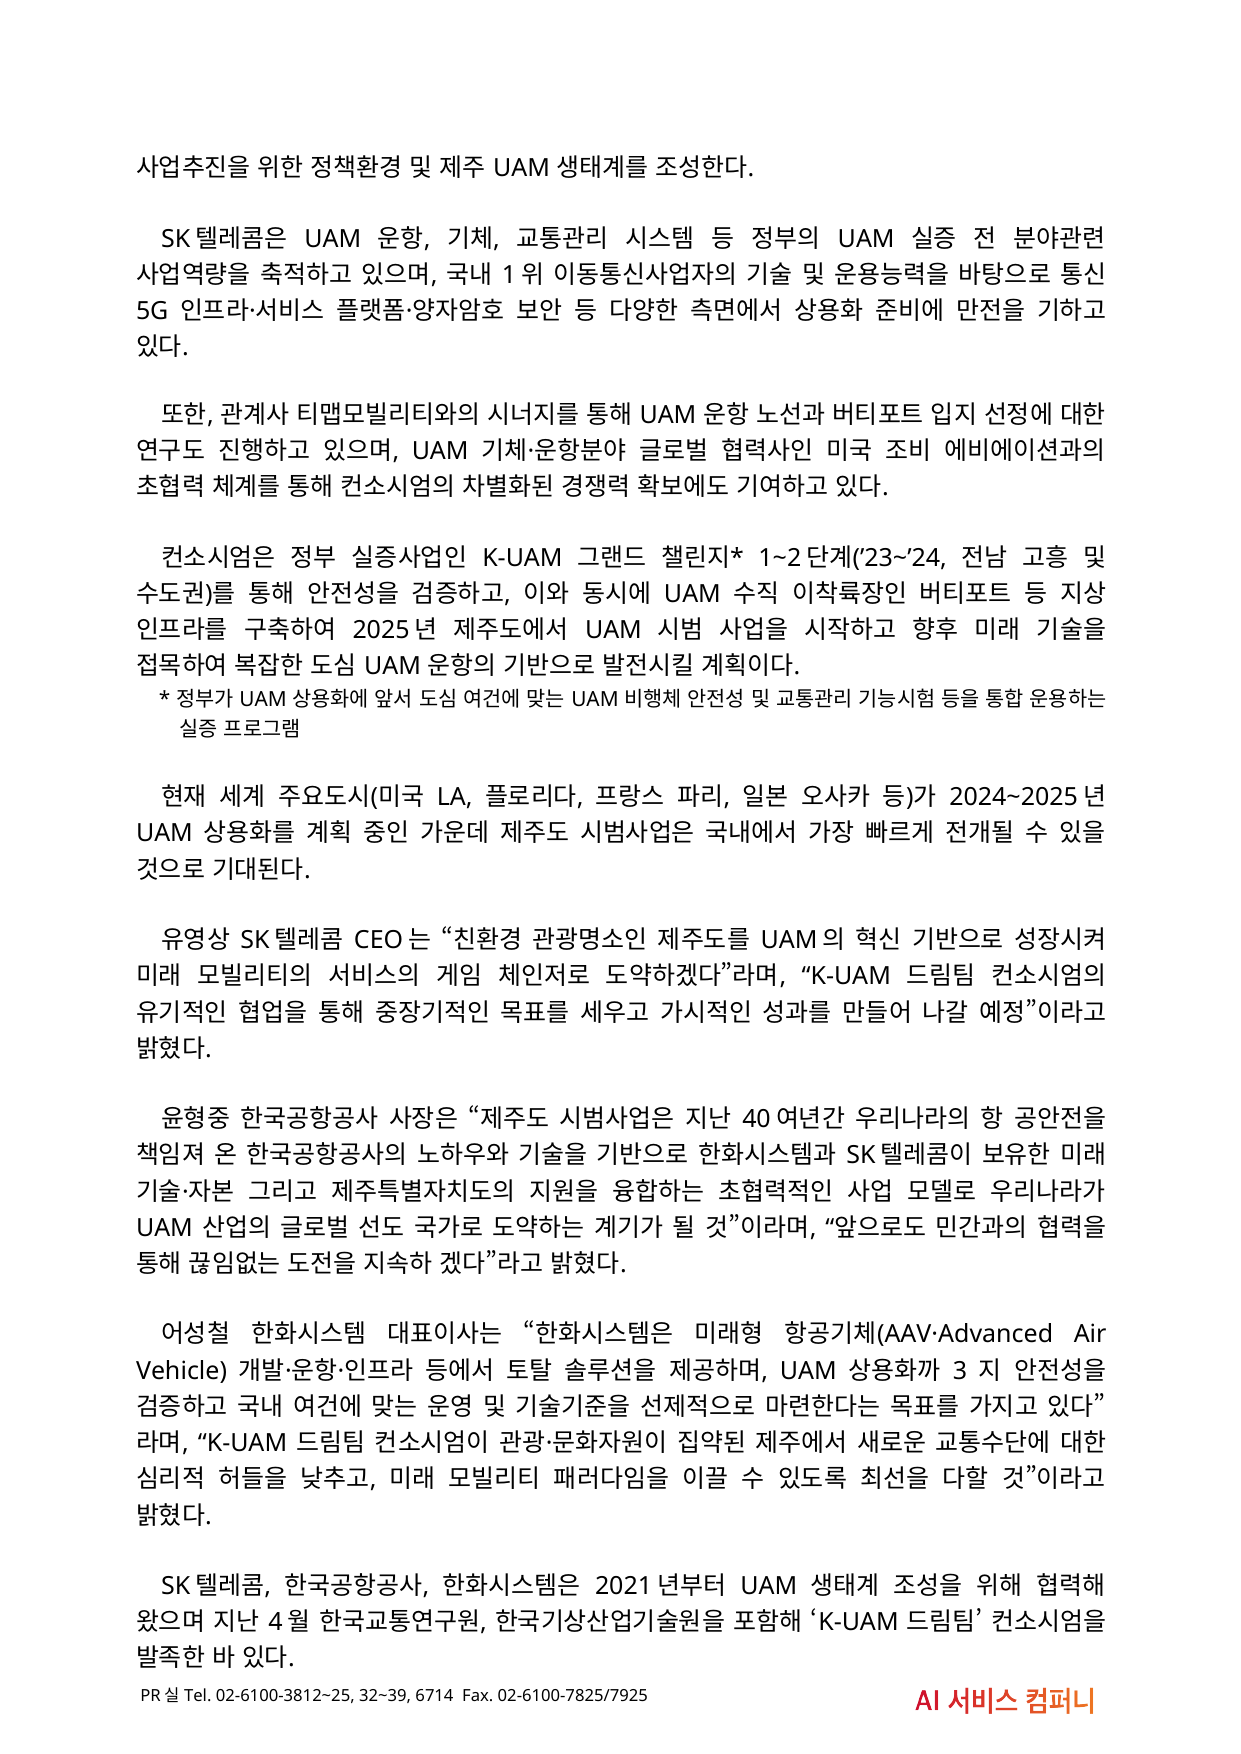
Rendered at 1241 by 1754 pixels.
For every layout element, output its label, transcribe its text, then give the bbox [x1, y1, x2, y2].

text 어성철 한화시스템 대표이사는 “한화시스템은 미래형 항공기체(AAV·Advanced Air Vehicle) 개발·운항·인프라 등에서 토탈 솔루션을 제공하며, UAM 상용화까 3 지 안전성을 검증하고 국내 여건에 맞는 운영 및 기술기준을 선제적으로 마련한다는 목표를 가지고 있다”라며, “K-UAM 드림팀 컨소시엄이 관광·문화자원이 집약된 제주에서 새로운 교통수단에 대한 심리적 허들을 낮추고, 미래 모빌리티 패러다임을 이끌 수 있도록 최선을 다할 것”이라고 밝혔다. [136, 1314, 1106, 1531]
text SK텔레콤은 UAM 운항, 기체, 교통관리 시스템 등 정부의 UAM 실증 전 분야관련 사업역량을 축적하고 있으며, 국내 1위 이동통신사업자의 기술 및 운용능력을 바탕으로 통신 5G 인프라·서비스 플랫폼·양자암호 보안 등 다양한 측면에서 상용화 준비에 만전을 기하고 있다. [136, 218, 1106, 363]
text SK텔레콤, 한국공항공사, 한화시스템은 2021년부터 UAM 생태계 조성을 위해 협력해 왔으며 지난 4월 한국교통연구원, 한국기상산업기술원을 포함해 ‘K-UAM 드림팀’ 컨소시엄을 발족한 바 있다. [136, 1565, 1106, 1674]
text 유영상 SK텔레콤 CEO는 “친환경 관광명소인 제주도를 UAM의 혁신 기반으로 성장시켜 미래 모빌리티의 서비스의 게임 체인저로 도약하겠다”라며, “K-UAM 드림팀 컨소시엄의 유기적인 협업을 통해 중장기적인 목표를 세우고 가시적인 성과를 만들어 나갈 예정”이라고 밝혔다. [136, 919, 1106, 1064]
text 윤형중 한국공항공사 사장은 “제주도 시범사업은 지난 40여년간 우리나라의 항 공안전을 책임져 온 한국공항공사의 노하우와 기술을 기반으로 한화시스템과 SK텔레콤이 보유한 미래 기술·자본 그리고 제주특별자치도의 지원을 융합하는 초협력적인 사업 모델로 우리나라가 UAM 산업의 글로벌 선도 국가로 도약하는 계기가 될 것”이라며, “앞으로도 민간과의 협력을 통해 끊임없는 도전을 지속하 겠다”라고 밝혔다. [136, 1098, 1106, 1280]
text 또한, 관계사 티맵모빌리티와의 시너지를 통해 UAM 운항 노선과 버티포트 입지 선정에 대한 연구도 진행하고 있으며, UAM 기체·운항분야 글로벌 협력사인 미국 조비 에비에이션과의 초협력 체계를 통해 컨소시엄의 차별화된 경쟁력 확보에도 기여하고 있다. [136, 394, 1106, 503]
text 컨소시엄은 정부 실증사업인 K-UAM 그랜드 챌린지* 1~2단계(’23~’24, 전남 고흥 및 수도권)를 통해 안전성을 검증하고, 이와 동시에 UAM 수직 이착륙장인 버티포트 등 지상 인프라를 구축하여 2025년 제주도에서 UAM 시범 사업을 시작하고 향후 미래 기술을 접목하여 복잡한 도심 UAM 운항의 기반으로 발전시킬 계획이다. [136, 537, 1106, 682]
picture [903, 1674, 1105, 1730]
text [136, 148, 1106, 184]
text 현재 세계 주요도시(미국 LA, 플로리다, 프랑스 파리, 일본 오사카 등)가 2024~2025년 UAM 상용화를 계획 중인 가운데 제주도 시범사업은 국내에서 가장 빠르게 전개될 수 있을 것으로 기대된다. [136, 777, 1106, 885]
text * 정부가 UAM 상용화에 앞서 도심 여건에 맞는 UAM 비행체 안전성 및 교통관리 기능시험 등을 통합 운용하는 실증 프로그램 [159, 682, 1106, 743]
